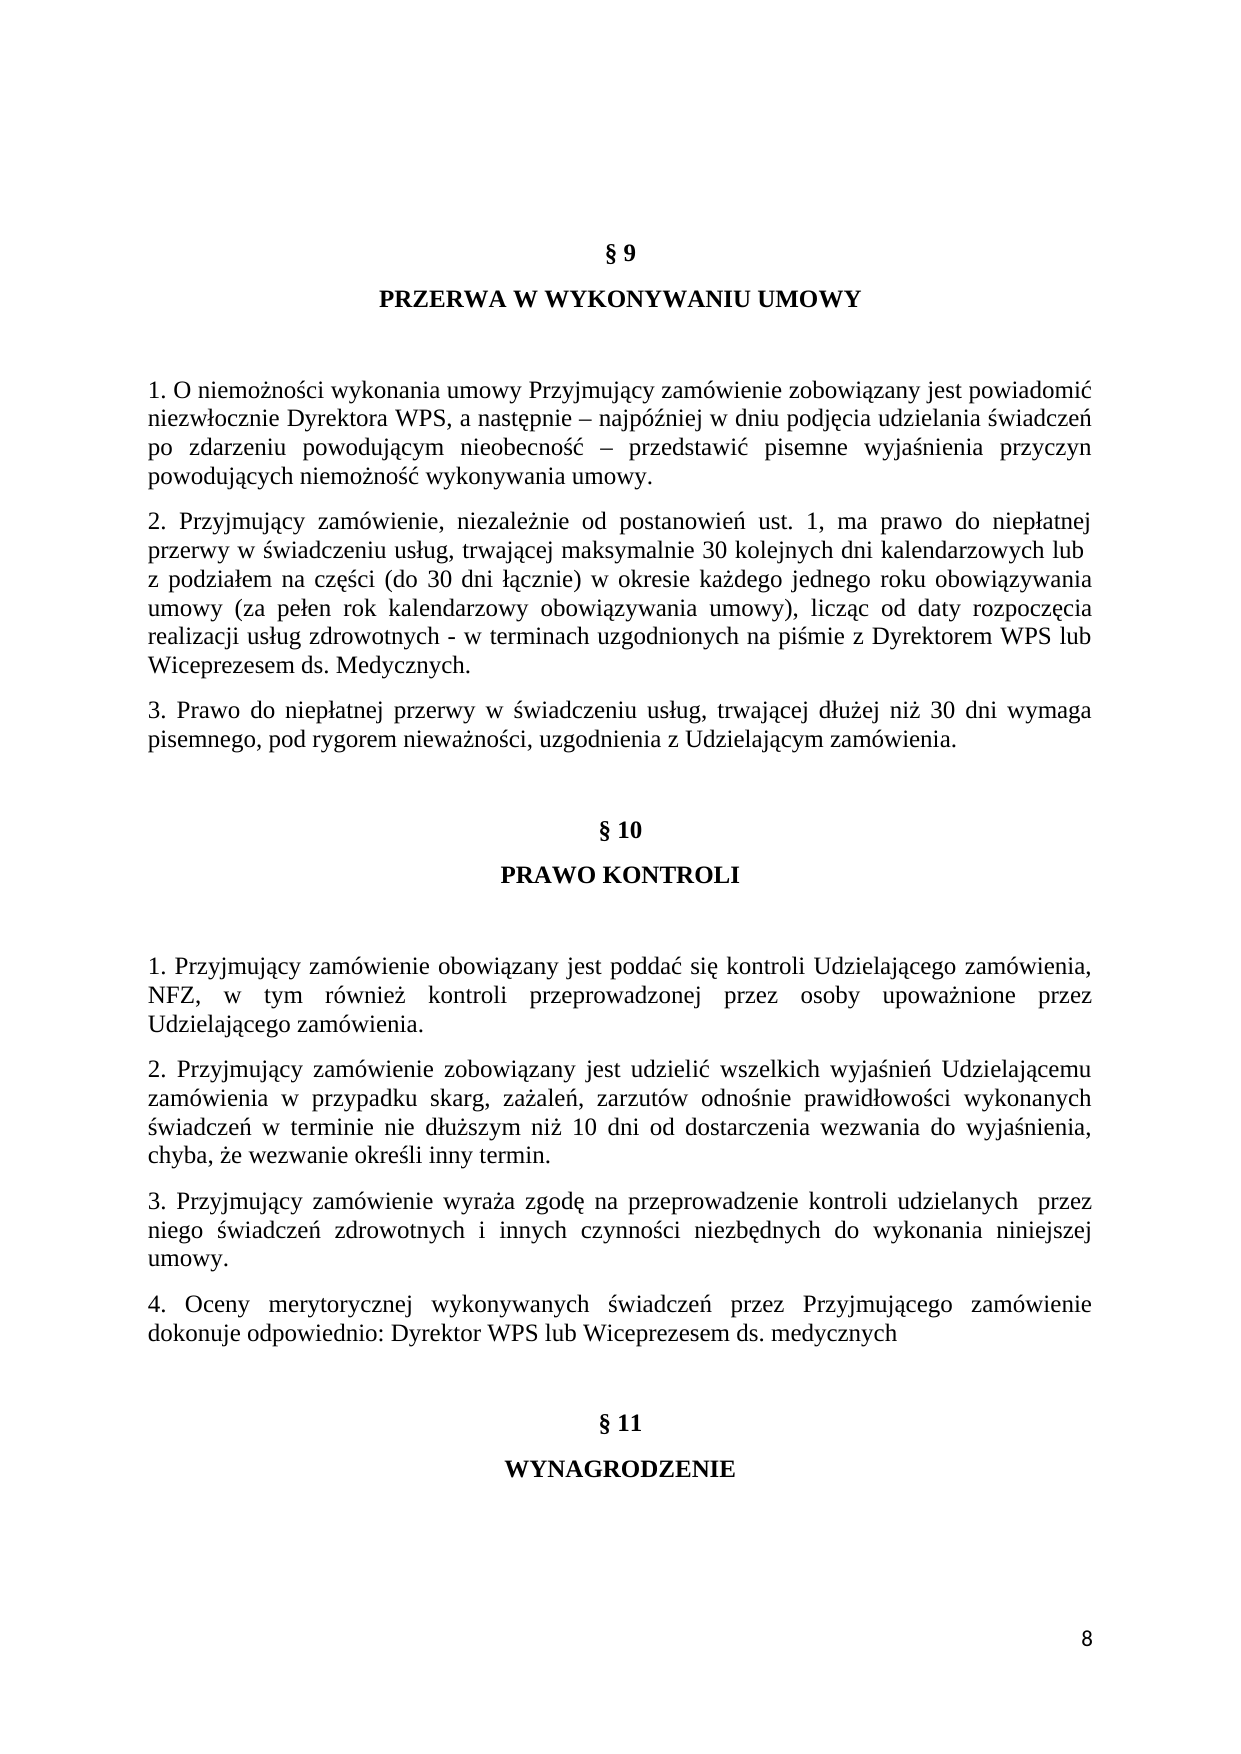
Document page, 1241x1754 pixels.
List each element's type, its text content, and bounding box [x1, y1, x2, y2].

text § 9 [148, 238, 1093, 267]
text 2. Przyjmujący zamówienie, niezależnie od postanowień ust. 1, ma prawo do niepłatnej przerwy w świadczeniu usług, trwającej maksymalnie 30 kolejnych dni kalendarzowych lub z podziałem na części (do 30 dni łącznie) w okresie każdego jednego roku obowiązywania umowy (za pełen rok kalendarzowy obowiązywania umowy), licząc od daty rozpoczęcia realizacji usług zdrowotnych - w terminach uzgodnionych na piśmie z Dyrektorem WPS lub Wiceprezesem ds. Medycznych. [148, 506, 1093, 679]
text PRAWO KONTROLI [148, 861, 1093, 889]
text § 11 [148, 1408, 1093, 1437]
text 3. Przyjmujący zamówienie wyraża zgodę na przeprowadzenie kontroli udzielanych przez niego świadczeń zdrowotnych i innych czynności niezbędnych do wykonania niniejszej umowy. [148, 1186, 1093, 1272]
text WYNAGRODZENIE [148, 1454, 1093, 1483]
text 1. O niemożności wykonania umowy Przyjmujący zamówienie zobowiązany jest powiadomić niezwłocznie Dyrektora WPS, a następnie – najpóźniej w dniu podjęcia udzielania świadczeń po zdarzeniu powodującym nieobecność – przedstawić pisemne wyjaśnienia przyczyn powodujących niemożność wykonywania umowy. [148, 375, 1093, 490]
text 3. Prawo do niepłatnej przerwy w świadczeniu usług, trwającej dłużej niż 30 dni wymaga pisemnego, pod rygorem nieważności, uzgodnienia z Udzielającym zamówienia. [148, 696, 1093, 753]
text § 10 [148, 815, 1093, 844]
text 1. Przyjmujący zamówienie obowiązany jest poddać się kontroli Udzielającego zamówienia, NFZ, w tym również kontroli przeprowadzonej przez osoby upoważnione przez Udzielającego zamówienia. [148, 951, 1093, 1038]
text 2. Przyjmujący zamówienie zobowiązany jest udzielić wszelkich wyjaśnień Udzielającemu zamówienia w przypadku skarg, zażaleń, zarzutów odnośnie prawidłowości wykonanych świadczeń w terminie nie dłuższym niż 10 dni od dostarczenia wezwania do wyjaśnienia, chyba, że wezwanie określi inny termin. [148, 1054, 1093, 1169]
text PRZERWA W WYKONYWANIU UMOWY [148, 284, 1093, 313]
text 4. Oceny merytorycznej wykonywanych świadczeń przez Przyjmującego zamówienie dokonuje odpowiednio: Dyrektor WPS lub Wiceprezesem ds. medycznych [148, 1289, 1093, 1346]
